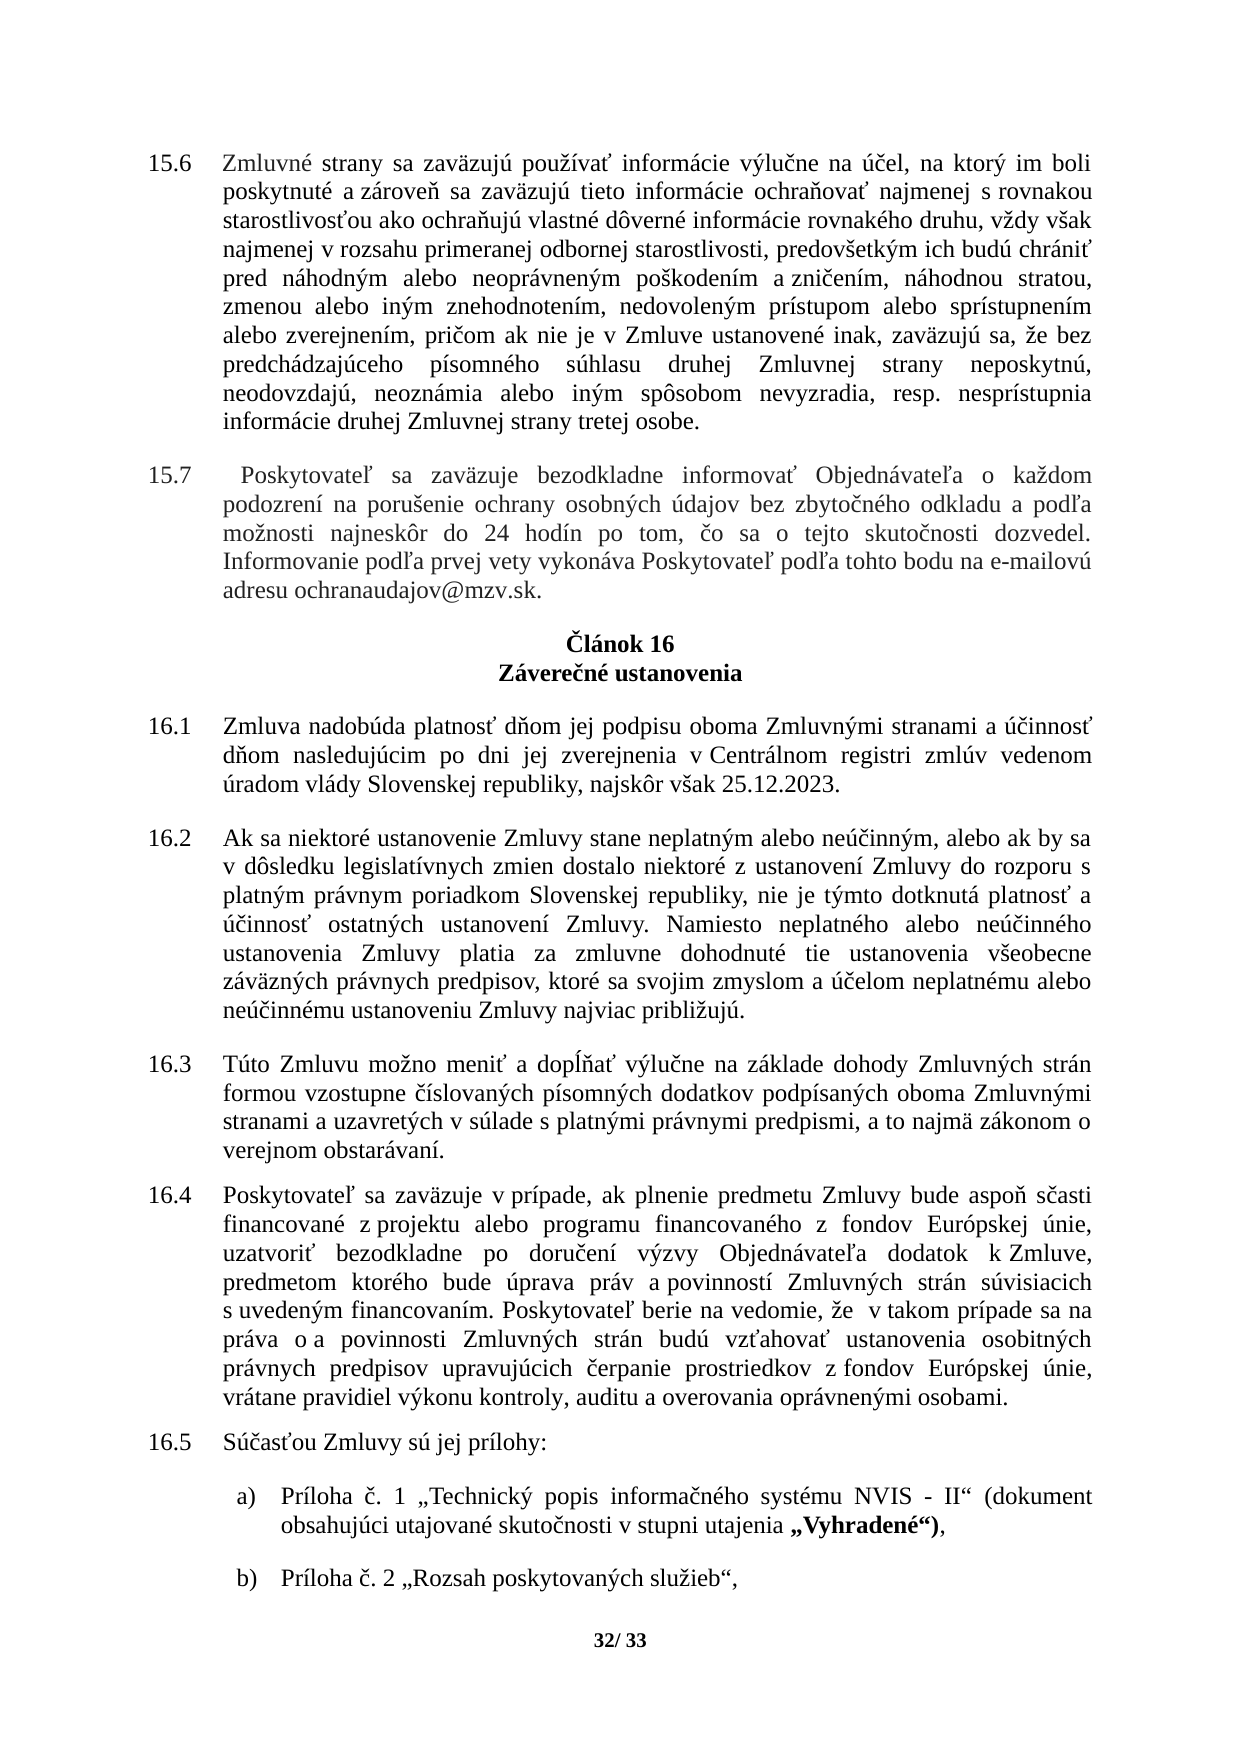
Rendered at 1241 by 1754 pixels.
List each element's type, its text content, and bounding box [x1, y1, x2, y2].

list Príloha č. 1 „Technický popis informačného systému NVIS - II“ (dokument obsahujúci utajované skutočnosti v stupni utajenia „Vyhradené“), [236, 1481, 1092, 1538]
list Poskytovateľ sa zaväzuje bezodkladne informovať Objednávateľa o každom podozrení na porušenie ochrany osobných údajov bez zbytočného odkladu a podľa možnosti najneskôr do 24 hodín po tom, čo sa o tejto skutočnosti dozvedel. Informovanie podľa prvej vety vykonáva Poskytovateľ podľa tohto bodu na e-mailovú adresu ochranaudajov@mzv.sk. [148, 460, 1092, 604]
list Príloha č. 2 „Rozsah poskytovaných služieb“, [236, 1563, 1092, 1592]
list Túto Zmluvu možno meniť a dopĺňať výlučne na základe dohody Zmluvných strán formou vzostupne číslovaných písomných dodatkov podpísaných oboma Zmluvnými stranami a uzavretých v súlade s platnými právnymi predpismi, a to najmä zákonom o verejnom obstarávaní. [148, 1049, 1092, 1164]
text Záverečné ustanovenia [148, 658, 1092, 686]
list Ak sa niektoré ustanovenie Zmluvy stane neplatným alebo neúčinným, alebo ak by sa v dôsledku legislatívnych zmien dostalo niektoré z ustanovení Zmluvy do rozporu s platným právnym poriadkom Slovenskej republiky, nie je týmto dotknutá platnosť a účinnosť ostatných ustanovení Zmluvy. Namiesto neplatného alebo neúčinného ustanovenia Zmluvy platia za zmluvne dohodnuté tie ustanovenia všeobecne záväzných právnych predpisov, ktoré sa svojim zmyslom a účelom neplatnému alebo neúčinnému ustanoveniu Zmluvy najviac približujú. [148, 823, 1092, 1024]
list Zmluva nadobúda platnosť dňom jej podpisu oboma Zmluvnými stranami a účinnosť dňom nasledujúcim po dni jej zverejnenia v Centrálnom registri zmlúv vedenom úradom vlády Slovenskej republiky, najskôr však 25.12.2023. [148, 711, 1092, 798]
list Súčasťou Zmluvy sú jej prílohy: [148, 1427, 1092, 1456]
list Poskytovateľ sa zaväzuje v prípade, ak plnenie predmetu Zmluvy bude aspoň sčasti financované z projektu alebo programu financovaného z fondov Európskej únie, uzatvoriť bezodkladne po doručení výzvy Objednávateľa dodatok k Zmluve, predmetom ktorého bude úprava práv a povinností Zmluvných strán súvisiacich s uvedeným financovaním. Poskytovateľ berie na vedomie, že v takom prípade sa na práva o a povinnosti Zmluvných strán budú vzťahovať ustanovenia osobitných právnych predpisov upravujúcich čerpanie prostriedkov z fondov Európskej únie, vrátane pravidiel výkonu kontroly, auditu a overovania oprávnenými osobami. [148, 1181, 1092, 1411]
text Článok 16 [148, 629, 1092, 658]
list Zmluvné strany sa zaväzujú používať informácie výlučne na účel, na ktorý im boli poskytnuté a zároveň sa zaväzujú tieto informácie ochraňovať najmenej s rovnakou starostlivosťou ako ochraňujú vlastné dôverné informácie rovnakého druhu, vždy však najmenej v rozsahu primeranej odbornej starostlivosti, predovšetkým ich budú chrániť pred náhodným alebo neoprávneným poškodením a zničením, náhodnou stratou, zmenou alebo iným znehodnotením, nedovoleným prístupom alebo sprístupnením alebo zverejnením, pričom ak nie je v Zmluve ustanovené inak, zaväzujú sa, že bez predchádzajúceho písomného súhlasu druhej Zmluvnej strany neposkytnú, neodovzdajú, neoznámia alebo iným spôsobom nevyzradia, resp. nesprístupnia informácie druhej Zmluvnej strany tretej osobe. [148, 148, 1092, 435]
